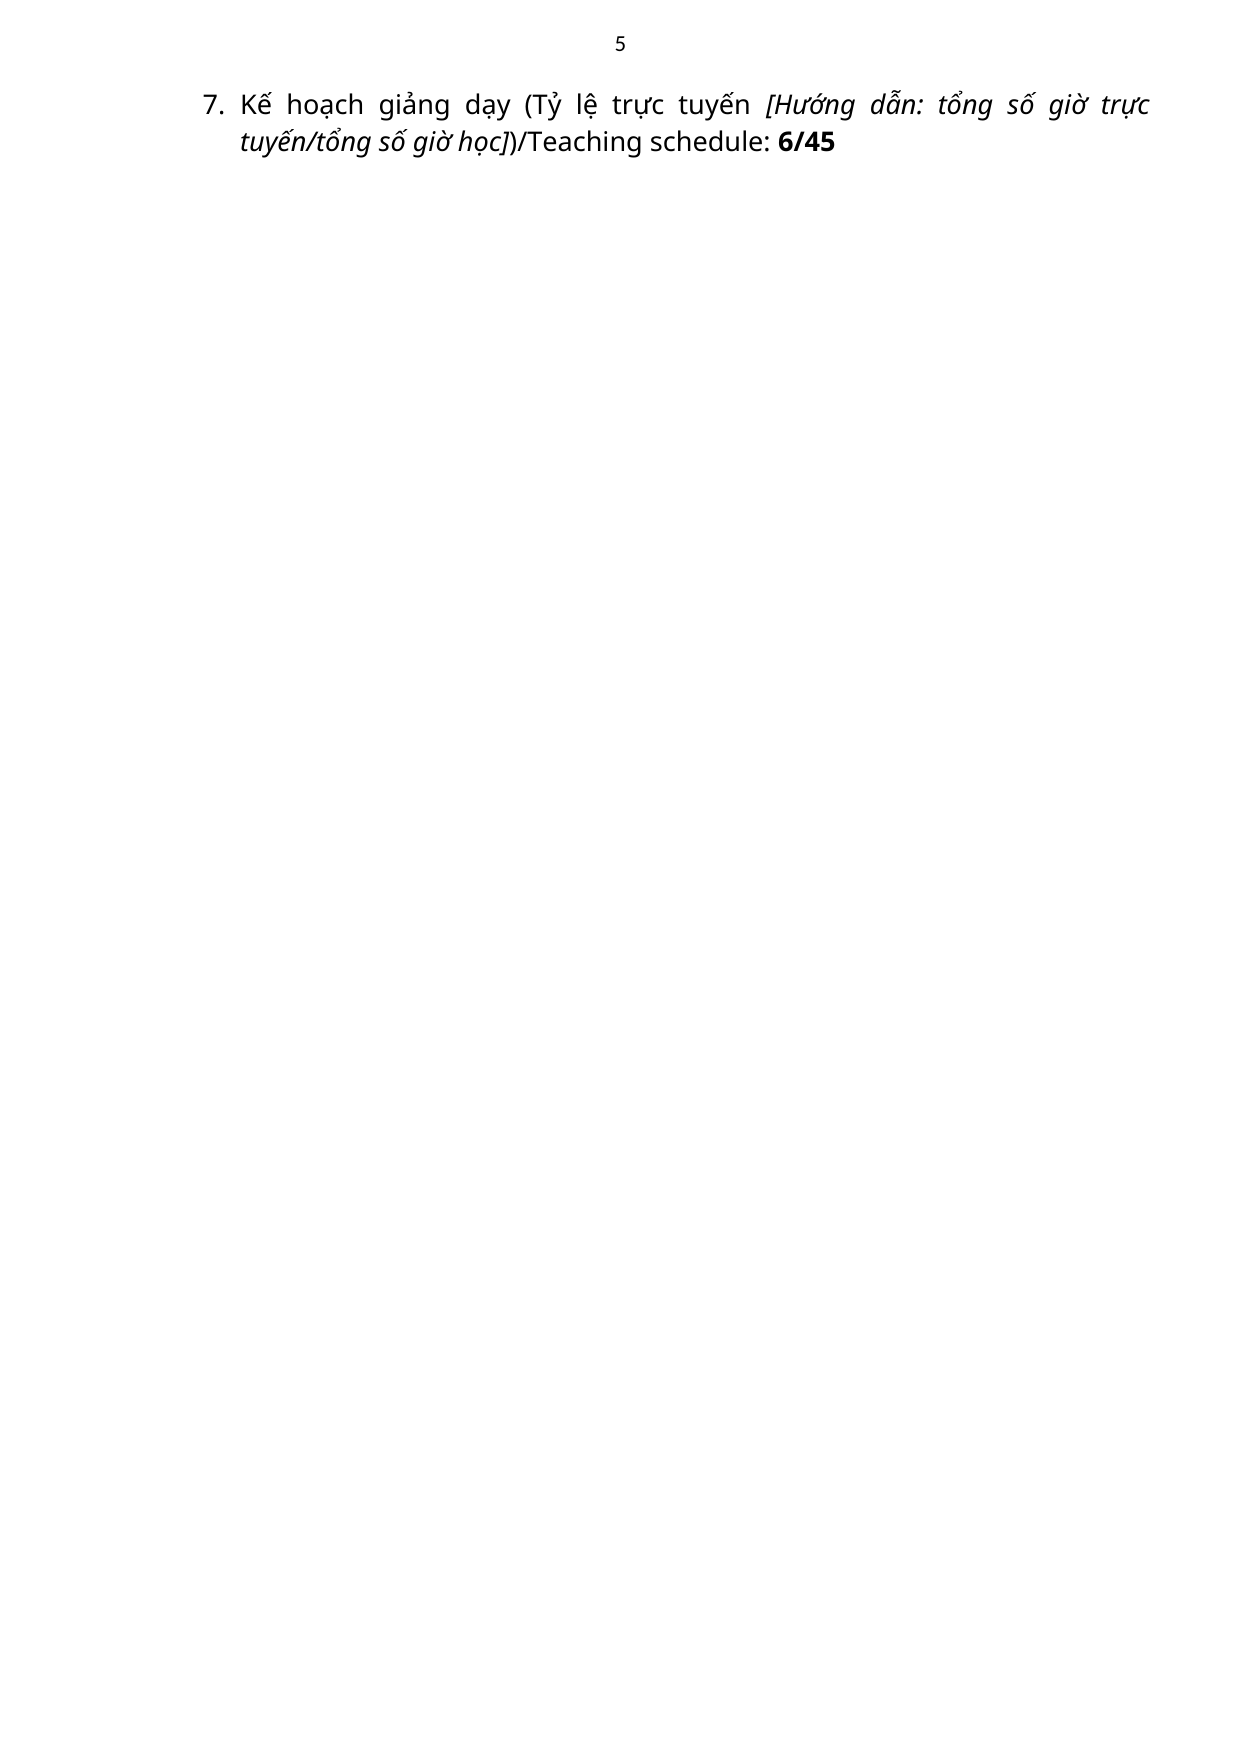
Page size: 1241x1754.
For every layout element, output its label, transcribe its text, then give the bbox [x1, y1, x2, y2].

list Kế hoạch giảng dạy (Tỷ lệ trực tuyến [Hướng dẫn: tổng số giờ trực tuyến/tổng số giờ học])/Teaching schedule: 6/45 [202, 86, 1150, 159]
